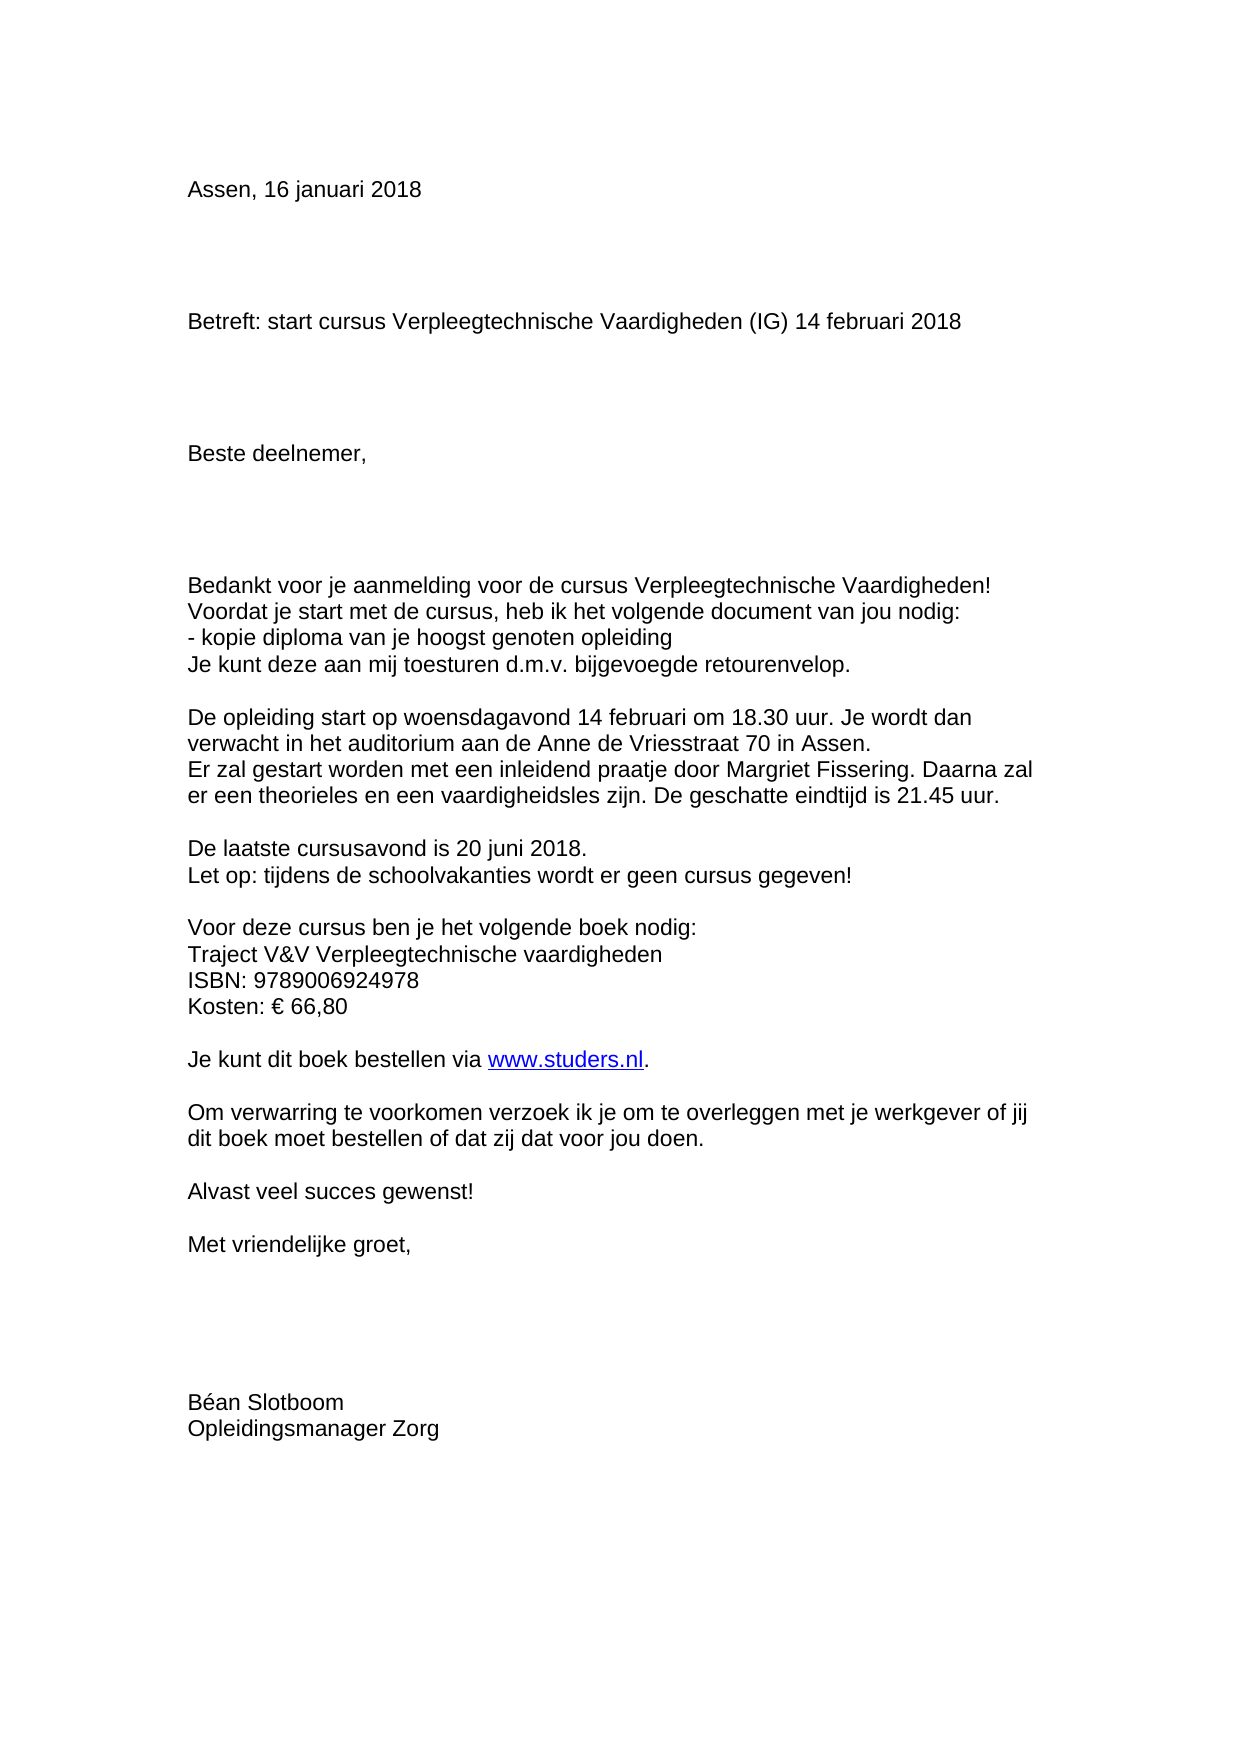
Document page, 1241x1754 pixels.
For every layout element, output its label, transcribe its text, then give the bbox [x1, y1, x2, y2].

text Je kunt deze aan mij toesturen d.m.v. bijgevoegde retourenvelop. [187, 651, 1053, 677]
text Let op: tijdens de schoolvakanties wordt er geen cursus gegeven! [187, 862, 1053, 888]
text Kosten: € 66,80 [187, 993, 1053, 1020]
text De opleiding start op woensdagavond 14 februari om 18.30 uur. Je wordt dan verwacht in het auditorium aan de Anne de Vriesstraat 70 in Assen. [187, 703, 1053, 756]
text Met vriendelijke groet, [187, 1231, 1053, 1257]
text ISBN: 9789006924978 [187, 967, 1053, 993]
text Beste deelnemer, [187, 440, 1053, 466]
text Voordat je start met de cursus, heb ik het volgende document van jou nodig: [187, 598, 1053, 624]
text Je kunt dit boek bestellen via www.studers.nl. [187, 1046, 1053, 1072]
text Assen, 16 januari 2018 [187, 176, 1053, 203]
text - kopie diploma van je hoogst genoten opleiding [187, 624, 1053, 651]
text Traject V&V Verpleegtechnische vaardigheden [187, 941, 1053, 967]
text Betreft: start cursus Verpleegtechnische Vaardigheden (IG) 14 februari 2018 [187, 308, 1053, 334]
text De laatste cursusavond is 20 juni 2018. [187, 835, 1053, 862]
text Opleidingsmanager Zorg [187, 1415, 1053, 1441]
text Er zal gestart worden met een inleidend praatje door Margriet Fissering. Daarna zal er een theorieles en een vaardigheidsles zijn. De geschatte eindtijd is 21.45 uur. [187, 756, 1053, 809]
text Alvast veel succes gewenst! [187, 1178, 1053, 1204]
text Bedankt voor je aanmelding voor de cursus Verpleegtechnische Vaardigheden! [187, 572, 1053, 598]
text Om verwarring te voorkomen verzoek ik je om te overleggen met je werkgever of jij dit boek moet bestellen of dat zij dat voor jou doen. [187, 1099, 1053, 1151]
text Béan Slotboom [187, 1389, 1053, 1415]
text Voor deze cursus ben je het volgende boek nodig: [187, 914, 1053, 941]
